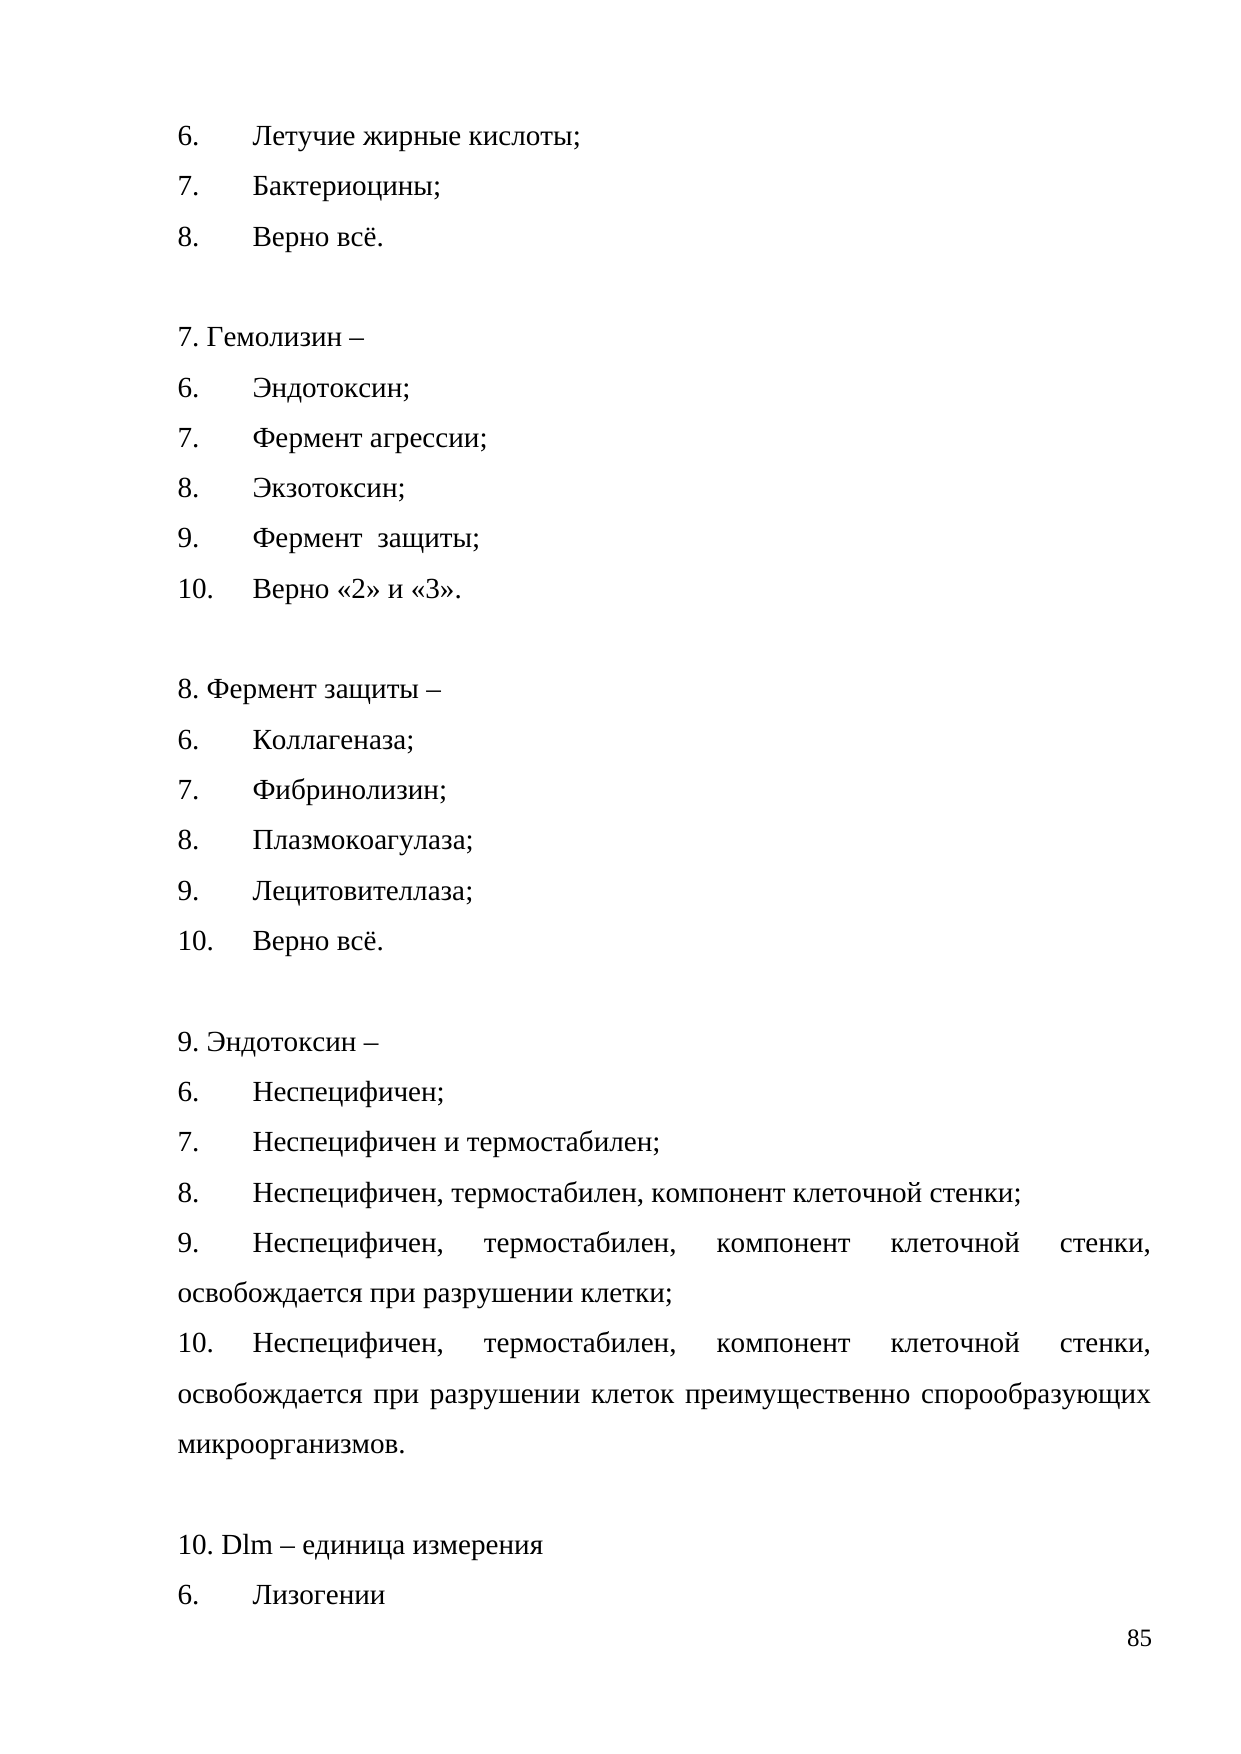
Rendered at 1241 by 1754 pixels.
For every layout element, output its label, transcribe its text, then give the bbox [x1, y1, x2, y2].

list Верно всё. [177, 923, 1152, 957]
list Неспецифичен, термостабилен, компонент клеточной стенки, освобождается при разрушении клеток преимущественно спорообразующих микроорганизмов. [177, 1326, 1152, 1460]
list Фермент защиты; [177, 521, 1152, 554]
list Неспецифичен, термостабилен, компонент клеточной стенки; [177, 1175, 1152, 1208]
list Бактериоцины; [177, 168, 1152, 202]
text 7. Гемолизин – [177, 319, 1152, 353]
list Плазмокоагулаза; [177, 822, 1152, 856]
list Неспецифичен и термостабилен; [177, 1124, 1152, 1158]
list Фермент агрессии; [177, 420, 1152, 453]
list Лизогении [177, 1577, 1152, 1611]
list Верно всё. [177, 219, 1152, 252]
list Эндотоксин; [177, 370, 1152, 403]
text 8. Фермент защиты – [177, 672, 1152, 705]
list Лецитовителлаза; [177, 873, 1152, 906]
list Верно «2» и «3». [177, 571, 1152, 604]
list Коллагеназа; [177, 722, 1152, 755]
text 10. Dlm – единица измерения [177, 1527, 1152, 1560]
list Экзотоксин; [177, 470, 1152, 504]
list Фибринолизин; [177, 772, 1152, 806]
text 9. Эндотоксин – [177, 1024, 1152, 1057]
list Неспецифичен, термостабилен, компонент клеточной стенки, освобождается при разрушении клетки; [177, 1225, 1152, 1309]
list Неспецифичен; [177, 1074, 1152, 1108]
list Летучие жирные кислоты; [177, 118, 1152, 152]
